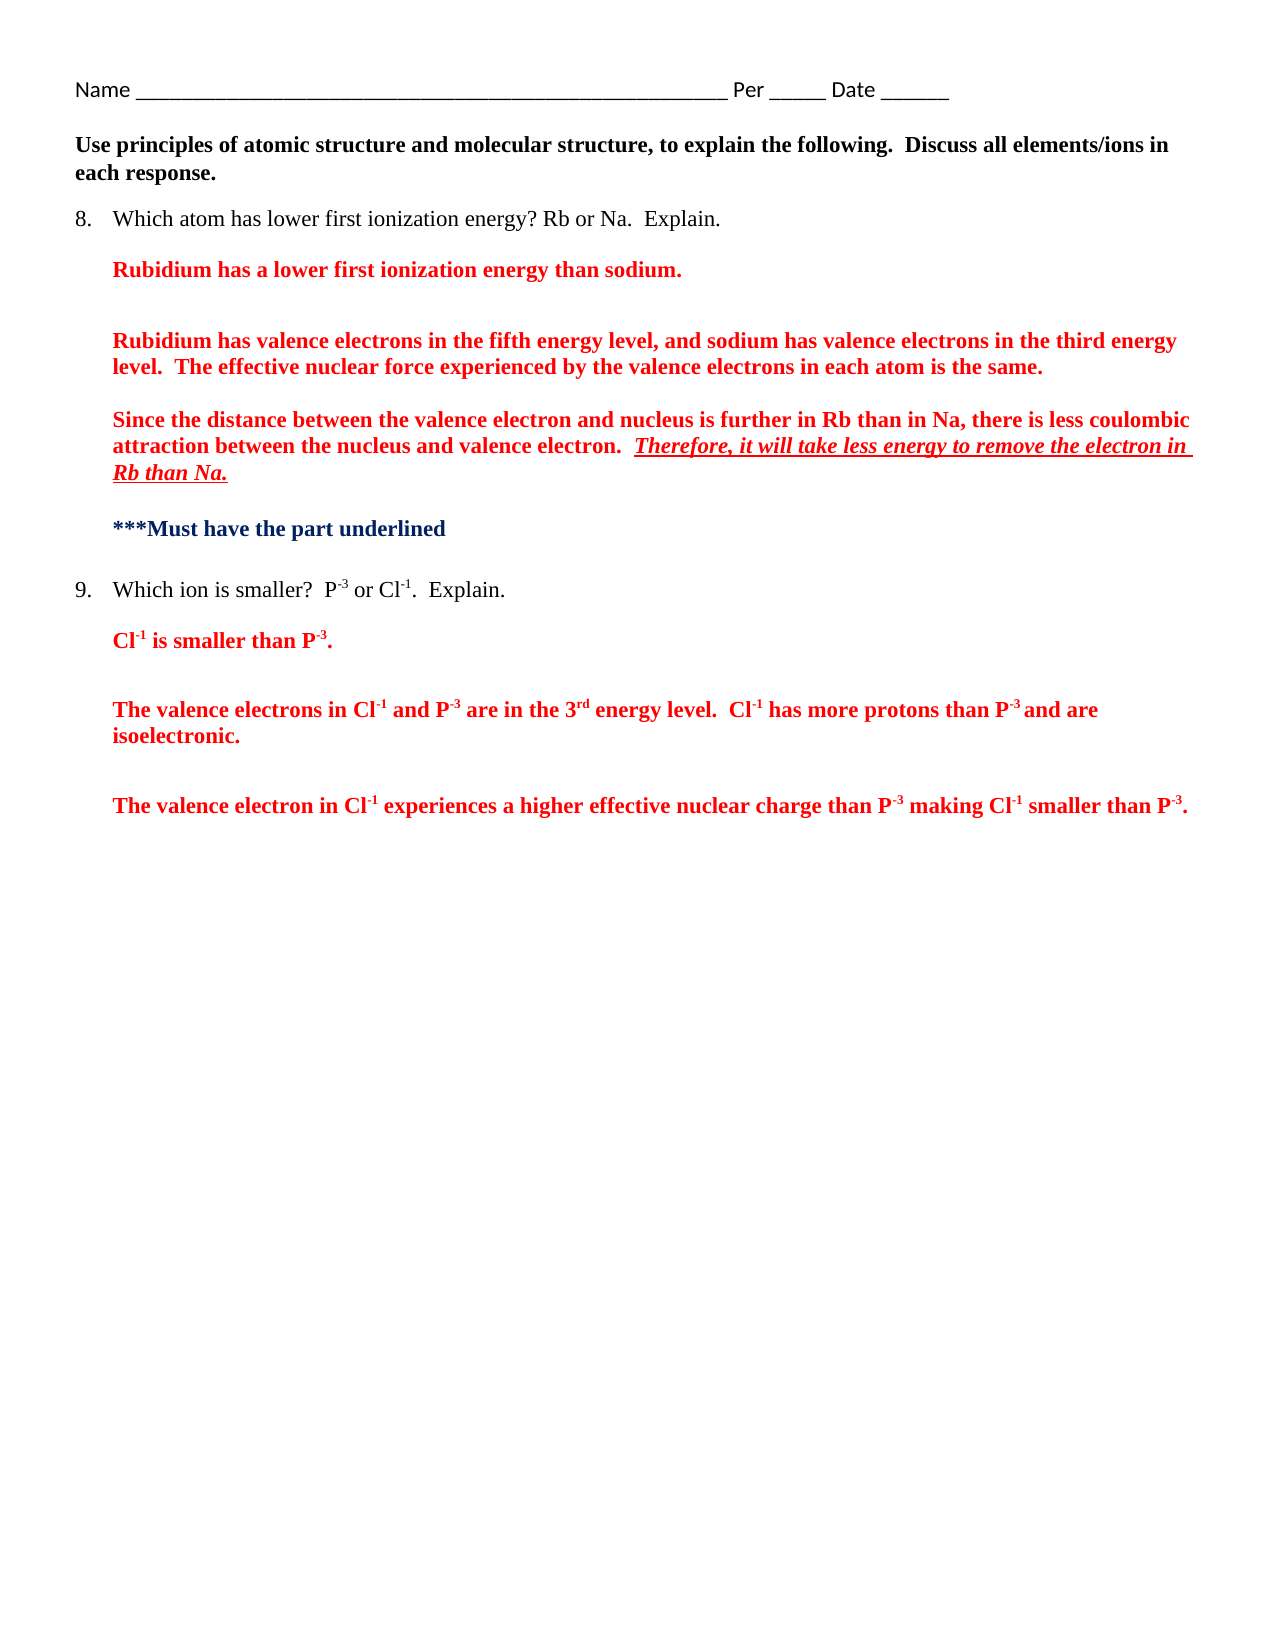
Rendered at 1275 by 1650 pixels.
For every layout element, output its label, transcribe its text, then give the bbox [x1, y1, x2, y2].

text Rubidium has a lower first ionization energy than sodium. [75, 256, 1200, 282]
list Which atom has lower first ionization energy? Rb or Na. Explain. [75, 204, 1200, 231]
list Since the distance between the valence electron and nucleus is further in Rb than in Na, there is less coulombic attraction between the nucleus and valence electron. Therefore, it will take less energy to remove the electron in Rb than Na. [112, 406, 1200, 485]
text The valence electrons in Cl-1 and P-3 are in the 3rd energy level. Cl-1 has more protons than P-3 and are isoelectronic. [112, 696, 1200, 749]
text The valence electron in Cl-1 experiences a higher effective nuclear charge than P-3 making Cl-1 smaller than P-3. [112, 792, 1200, 818]
list ***Must have the part underlined [112, 515, 1200, 542]
list Which ion is smaller? P-3 or Cl-1. Explain. [75, 576, 1200, 602]
text Cl-1 is smaller than P-3. [112, 627, 1200, 653]
text Use principles of atomic structure and molecular structure, to explain the following. Discuss all elements/ions in each response. [75, 131, 1200, 186]
list Rubidium has valence electrons in the fifth energy level, and sodium has valence electrons in the third energy level. The effective nuclear force experienced by the valence electrons in each atom is the same. [112, 327, 1200, 380]
